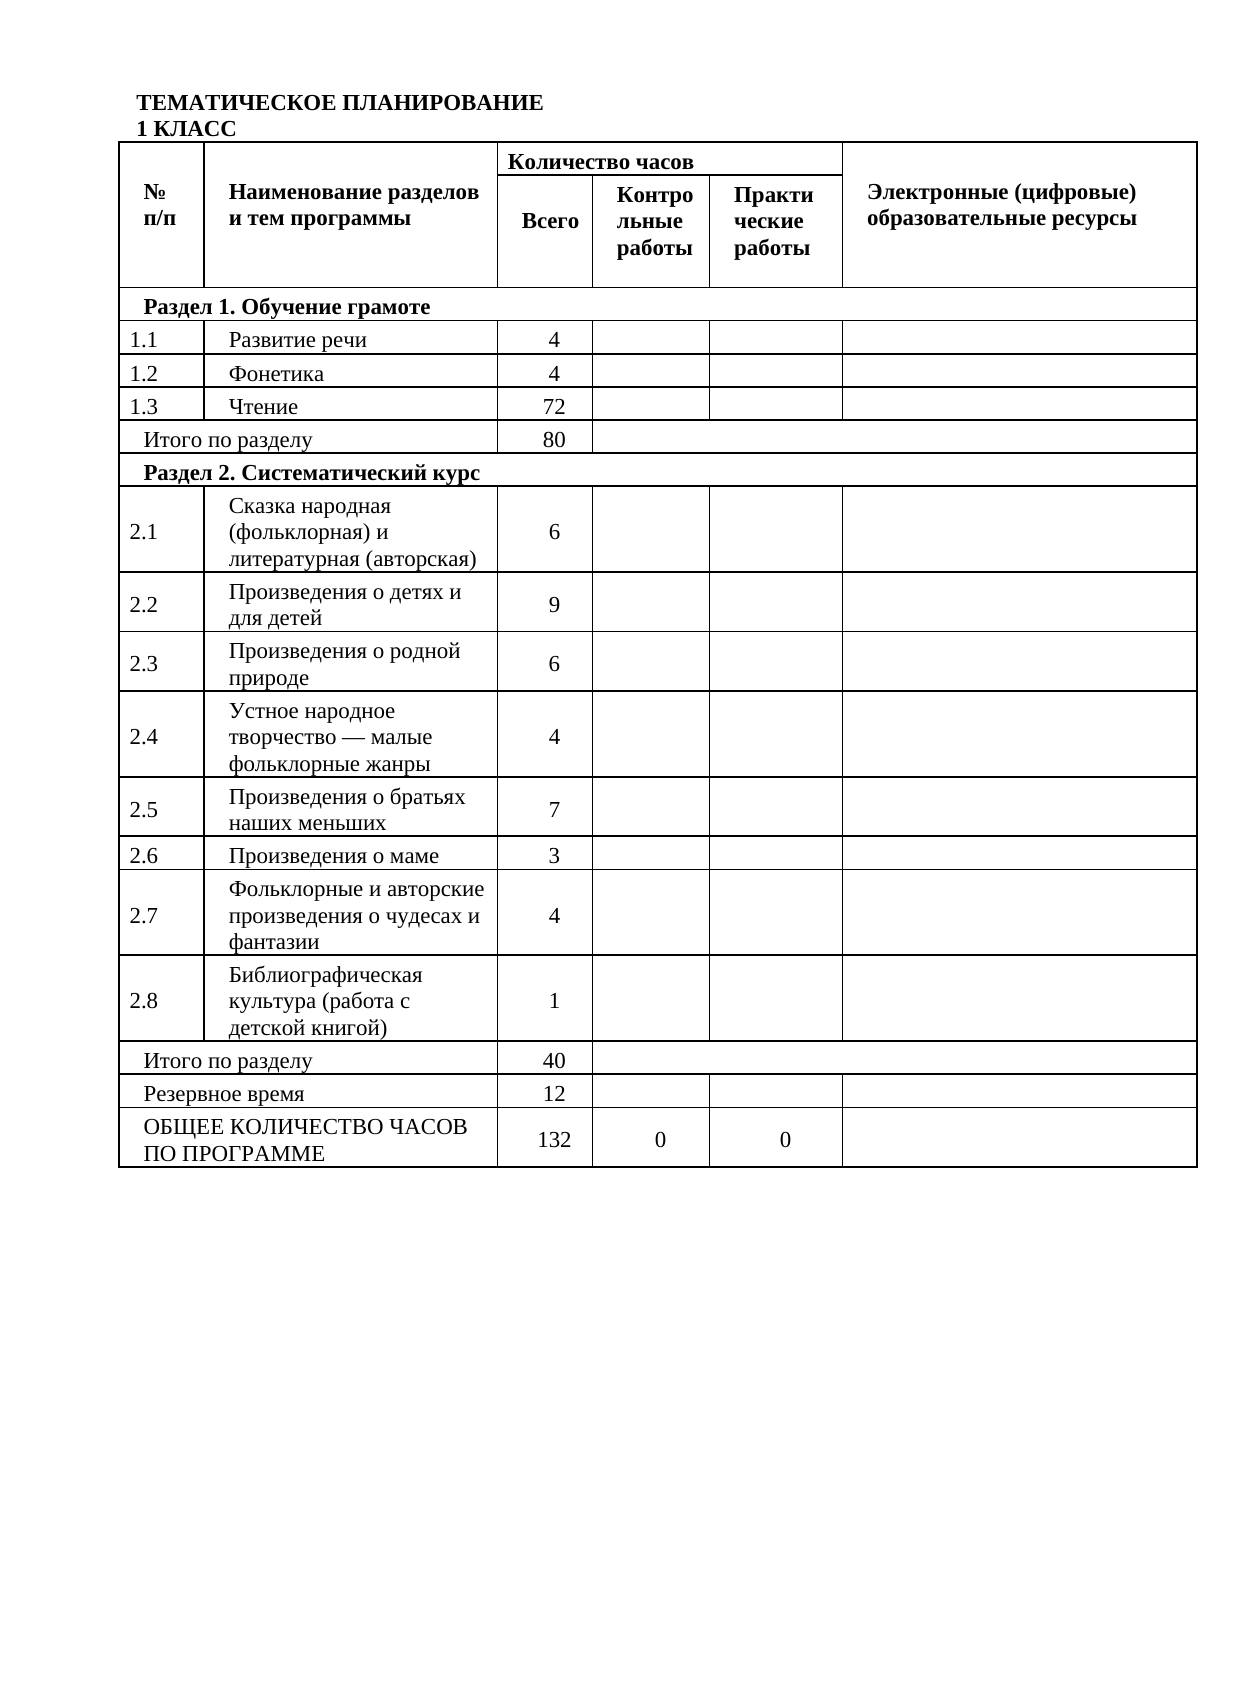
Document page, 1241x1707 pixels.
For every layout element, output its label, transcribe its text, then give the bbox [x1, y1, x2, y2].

table_cell [710, 837, 842, 868]
table_cell 1.2 [120, 355, 203, 386]
table_cell [593, 632, 709, 690]
table_cell Фонетика [205, 355, 497, 386]
table_cell 12 [498, 1075, 592, 1106]
table_cell [593, 573, 709, 631]
table_cell Сказка народная (фольклорная) и литературная (авторская) [205, 487, 497, 571]
table_cell Устное народное творчество — малые фольклорные жанры [205, 692, 497, 776]
table_cell 0 [593, 1108, 709, 1166]
table_cell 1.3 [120, 388, 203, 419]
table_cell [710, 1075, 842, 1106]
table_cell ОБЩЕЕ КОЛИЧЕСТВО ЧАСОВ ПО ПРОГРАММЕ [120, 1108, 497, 1166]
table_cell [843, 837, 1196, 868]
table_cell [710, 778, 842, 835]
table_cell [843, 632, 1196, 690]
table_cell [843, 778, 1196, 835]
table_cell [710, 870, 842, 954]
table_cell 2.4 [120, 692, 203, 776]
table_header Количество часов [498, 143, 842, 174]
table_cell [843, 388, 1196, 419]
table_cell 2.7 [120, 870, 203, 954]
table_cell Контрольные работы [593, 176, 709, 287]
table_cell Произведения о братьях наших меньших [205, 778, 497, 835]
table_cell 4 [498, 692, 592, 776]
table_cell [710, 355, 842, 386]
table_cell Практи ческие работы [710, 176, 842, 287]
table_cell Произведения о родной природе [205, 632, 497, 690]
table_cell [593, 870, 709, 954]
table_cell [710, 632, 842, 690]
table_cell [843, 1075, 1196, 1106]
table_cell [593, 1075, 709, 1106]
table_cell 6 [498, 487, 592, 571]
table_cell [593, 421, 1196, 452]
text 1 КЛАСС [131, 115, 1122, 141]
table_cell 4 [498, 321, 592, 353]
table_cell [710, 321, 842, 353]
table_cell Развитие речи [205, 321, 497, 353]
table_cell [843, 956, 1196, 1040]
table_cell 2.6 [120, 837, 203, 868]
table_cell 2.1 [120, 487, 203, 571]
table_cell [843, 573, 1196, 631]
table_cell [593, 355, 709, 386]
table_cell [593, 778, 709, 835]
table_cell [843, 321, 1196, 353]
table_cell 72 [498, 388, 592, 419]
table_cell 2.2 [120, 573, 203, 631]
table_cell 4 [498, 355, 592, 386]
table_cell Резервное время [120, 1075, 497, 1106]
table_cell 2.8 [120, 956, 203, 1040]
table_cell 80 [498, 421, 592, 452]
table_cell [843, 487, 1196, 571]
table_cell Итого по разделу [120, 1042, 497, 1073]
table_cell Библиографическая культура (работа с детской книгой) [205, 956, 497, 1040]
table_cell 6 [498, 632, 592, 690]
table_header № п/п [120, 143, 203, 287]
table_cell 7 [498, 778, 592, 835]
table_cell [843, 1108, 1196, 1166]
table_cell [593, 956, 709, 1040]
table_cell [593, 487, 709, 571]
table_cell [710, 487, 842, 571]
table_cell Раздел 2. Систематический курс [120, 454, 1196, 485]
table_cell 40 [498, 1042, 592, 1073]
table_cell 132 [498, 1108, 592, 1166]
table_cell Произведения о детях и для детей [205, 573, 497, 631]
table_cell [593, 388, 709, 419]
table_cell 1.1 [120, 321, 203, 353]
table_cell Итого по разделу [120, 421, 497, 452]
table_cell 0 [710, 1108, 842, 1166]
table_cell Всего [498, 176, 592, 287]
table_cell Раздел 1. Обучение грамоте [120, 288, 1196, 320]
table_cell [710, 692, 842, 776]
table_cell [593, 837, 709, 868]
table_cell [843, 692, 1196, 776]
table_cell 9 [498, 573, 592, 631]
table_header Наименование разделов и тем программы [205, 143, 497, 287]
table_cell [710, 388, 842, 419]
table_header Электронные (цифровые) образовательные ресурсы [843, 143, 1196, 287]
table_cell Фольклорные и авторские произведения о чудесах и фантазии [205, 870, 497, 954]
table_cell 3 [498, 837, 592, 868]
text ТЕМАТИЧЕСКОЕ ПЛАНИРОВАНИЕ [131, 88, 1122, 115]
table_cell [843, 870, 1196, 954]
table_cell Произведения о маме [205, 837, 497, 868]
table_cell 4 [498, 870, 592, 954]
table_cell Чтение [205, 388, 497, 419]
table_cell 2.3 [120, 632, 203, 690]
table_cell 2.5 [120, 778, 203, 835]
table_cell 1 [498, 956, 592, 1040]
table_cell [593, 321, 709, 353]
table_cell [843, 355, 1196, 386]
table_cell [593, 692, 709, 776]
table_cell [710, 956, 842, 1040]
table_cell [710, 573, 842, 631]
table_cell [593, 1042, 1196, 1073]
